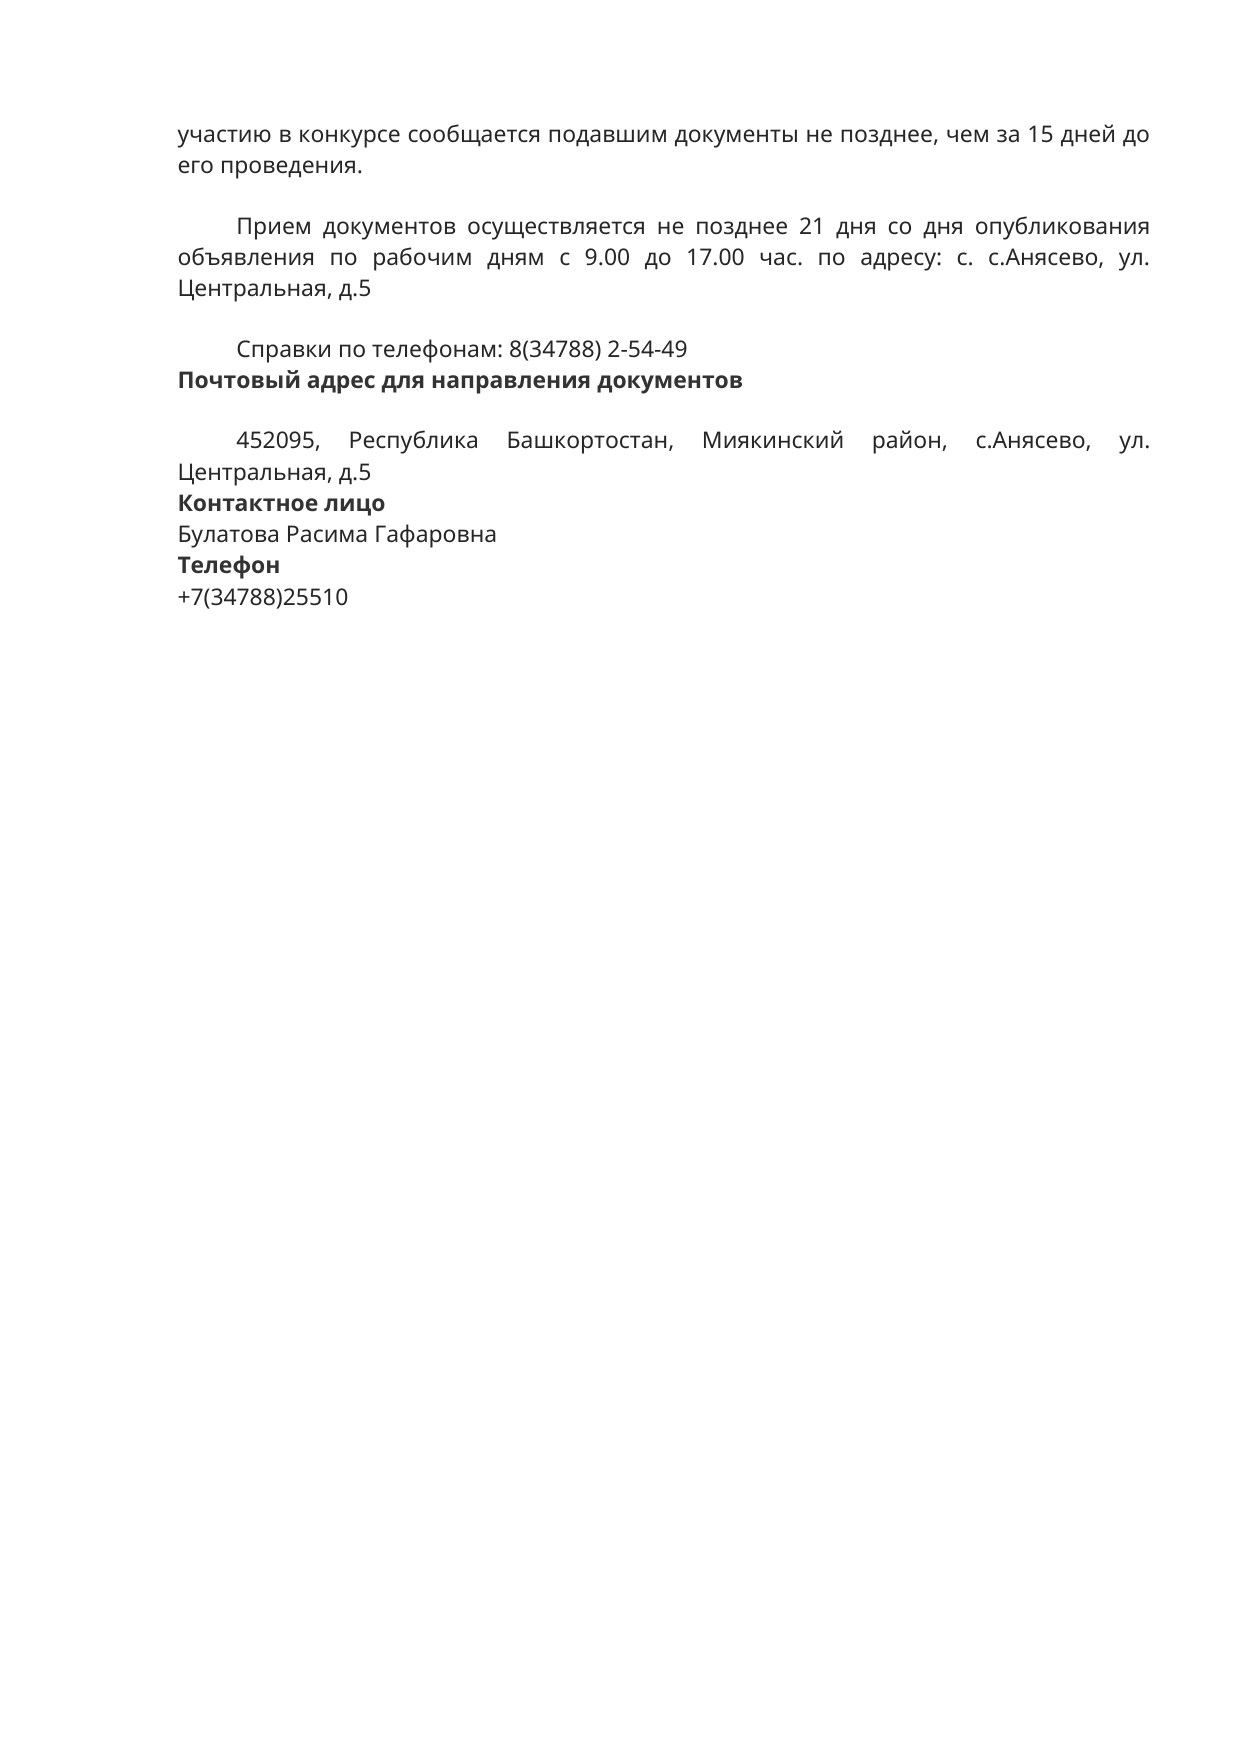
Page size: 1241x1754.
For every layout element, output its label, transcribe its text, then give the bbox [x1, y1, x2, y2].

text Справки по телефонам: 8(34788) 2-54-49 [177, 333, 1152, 364]
text +7(34788)25510 [177, 581, 1152, 612]
text Булатова Расима Гафаровна [177, 518, 1152, 549]
text Телефон [177, 549, 1152, 581]
text Контактное лицо [177, 487, 1152, 518]
text Прием документов осуществляется не позднее 21 дня со дня опубликования объявления по рабочим дням с 9.00 до 17.00 час. по адресу: с. с.Анясево, ул. Центральная, д.5 [177, 210, 1152, 303]
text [177, 118, 1151, 181]
text Почтовый адрес для направления документов [177, 364, 1152, 395]
text 452095, Республика Башкортостан, Миякинский район, с.Анясево, ул. Центральная, д.5 [177, 424, 1152, 487]
